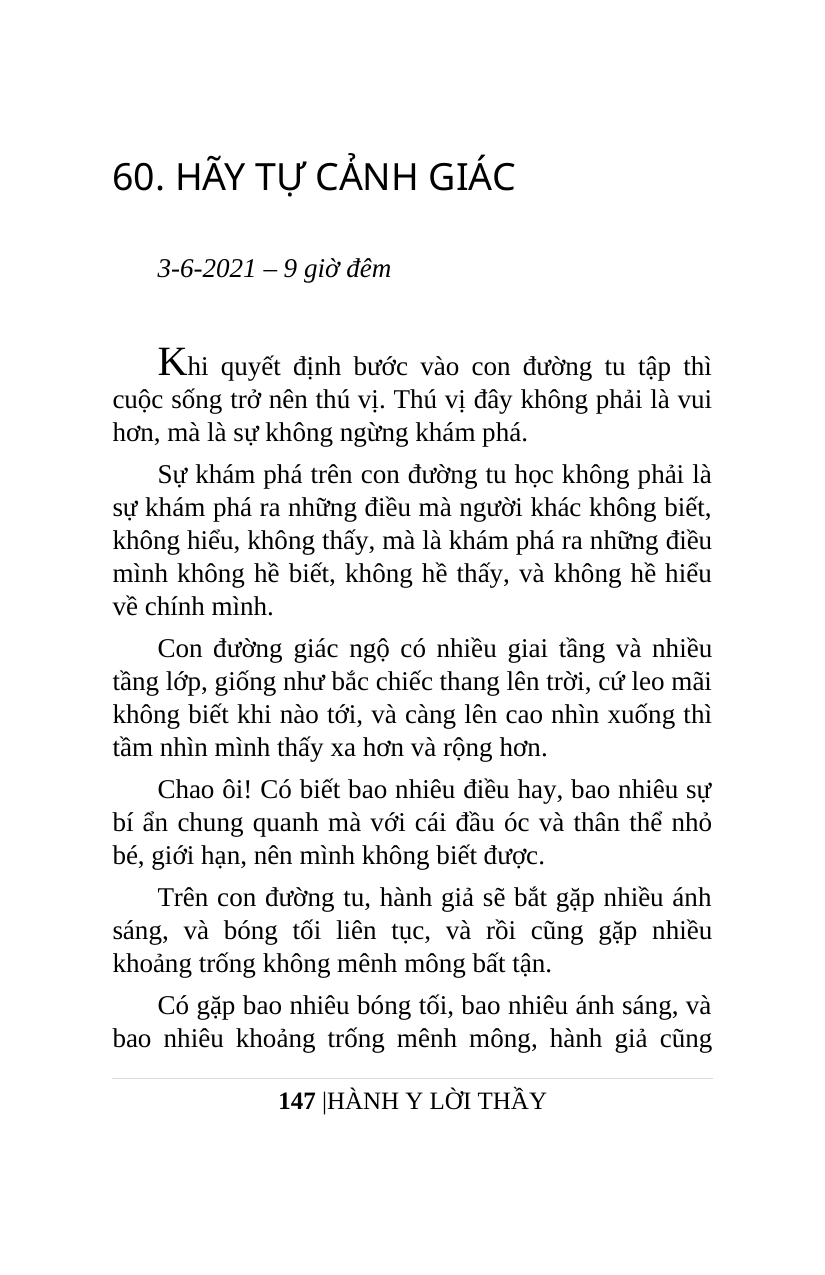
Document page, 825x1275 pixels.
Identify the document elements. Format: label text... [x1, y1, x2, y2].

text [112, 988, 713, 1054]
text 3-6-2021 – 9 giờ đêm [112, 251, 713, 284]
subtitle 60. HÃY TỰ CẢNH GIÁC [112, 150, 713, 201]
text Chao ôi! Có biết bao nhiêu điều hay, bao nhiêu sự bí ẩn chung quanh mà với cái đầu óc và thân thể nhỏ bé, giới hạn, nên mình không biết được. [112, 772, 713, 871]
text Khi quyết định bước vào con đường tu tập thì cuộc sống trở nên thú vị. Thú vị đây không phải là vui hơn, mà là sự không ngừng khám phá. [112, 349, 713, 448]
text Con đường giác ngộ có nhiều giai tầng và nhiều tầng lớp, giống như bắc chiếc thang lên trời, cứ leo mãi không biết khi nào tới, và càng lên cao nhìn xuống thì tầm nhìn mình thấy xa hơn và rộng hơn. [112, 631, 713, 763]
text Sự khám phá trên con đường tu học không phải là sự khám phá ra những điều mà người khác không biết, không hiểu, không thấy, mà là khám phá ra những điều mình không hề biết, không hề thấy, và không hề hiểu về chính mình. [112, 457, 713, 622]
text Trên con đường tu, hành giả sẽ bắt gặp nhiều ánh sáng, và bóng tối liên tục, và rồi cũng gặp nhiều khoảng trống không mênh mông bất tận. [112, 880, 713, 979]
